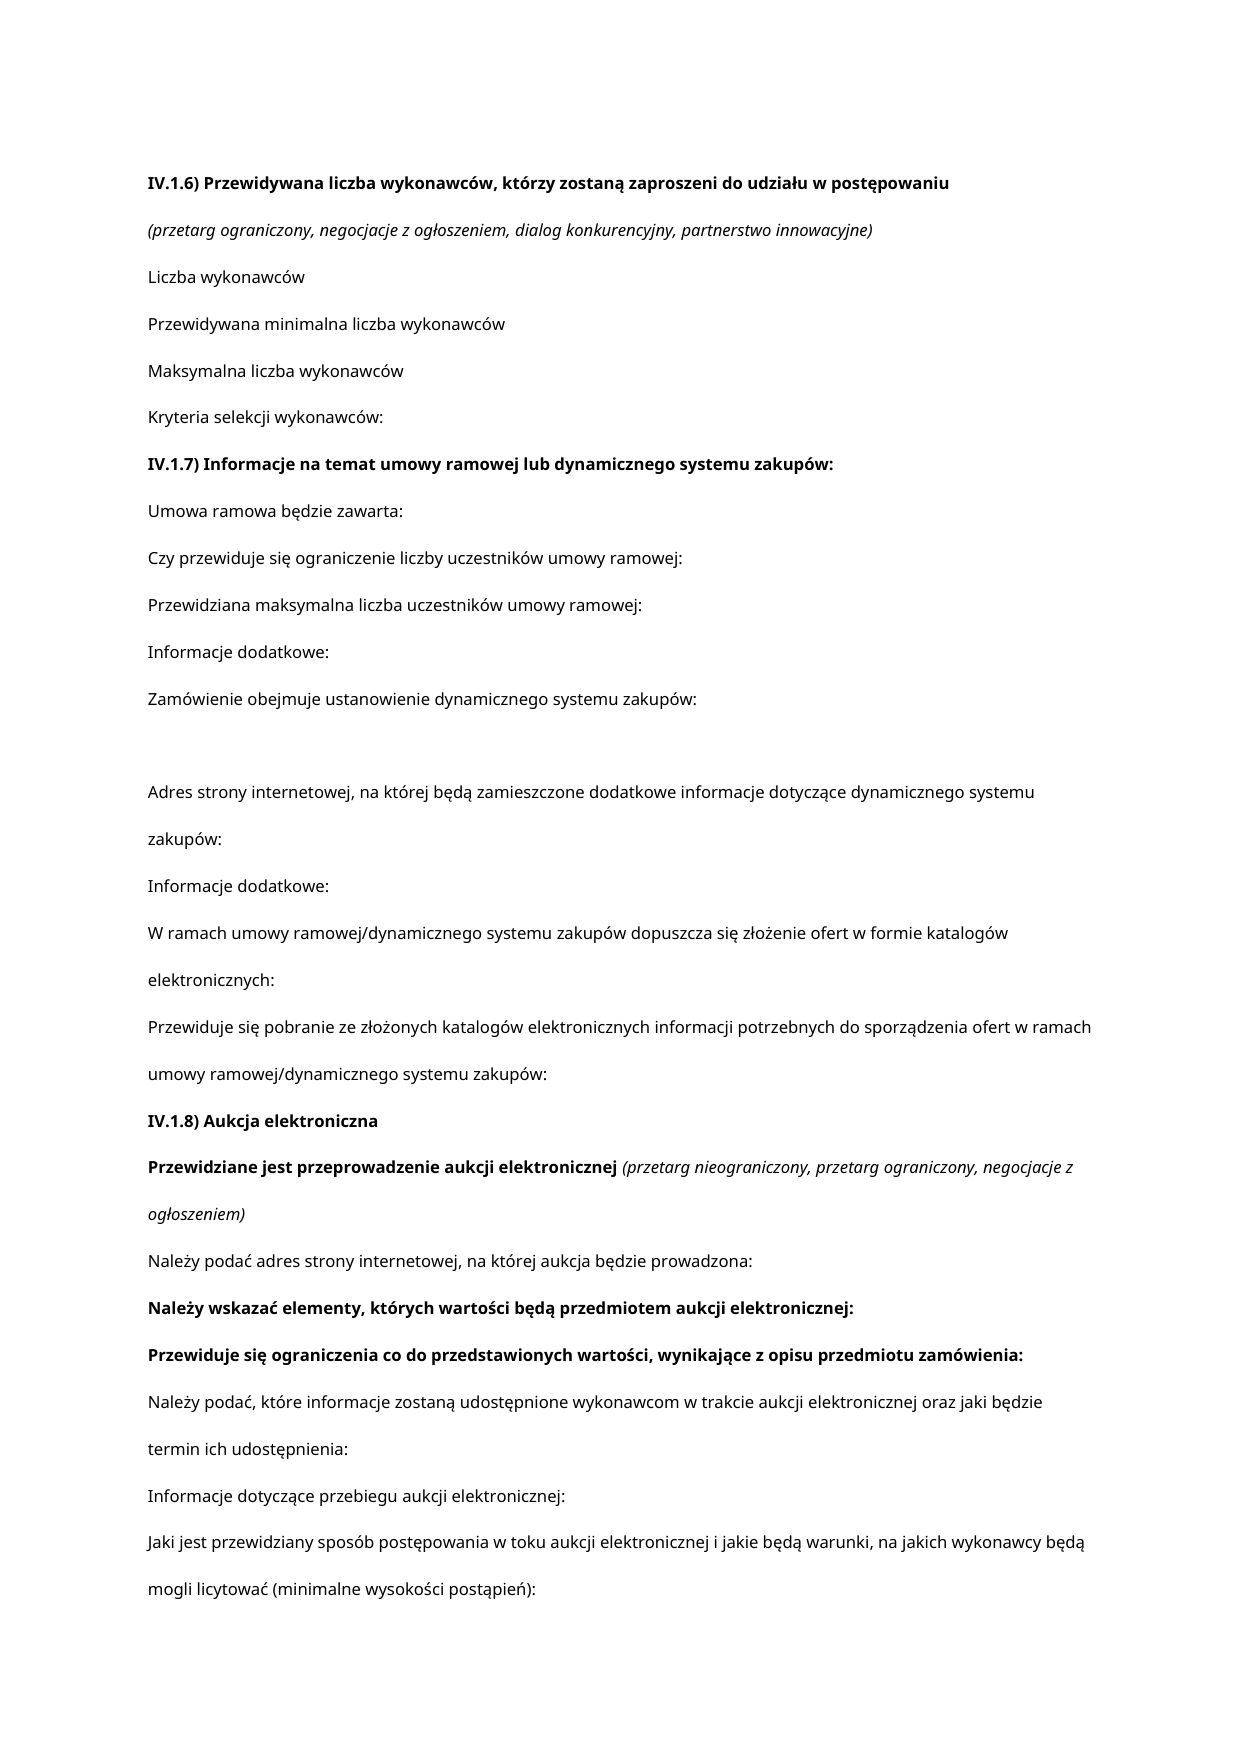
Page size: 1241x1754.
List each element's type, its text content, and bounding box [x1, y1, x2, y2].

text IV.1.6) Przewidywana liczba wykonawców, którzy zostaną zaproszeni do udziału w postępowaniu (przetarg ograniczony, negocjacje z ogłoszeniem, dialog konkurencyjny, partnerstwo innowacyjne) [148, 148, 1093, 241]
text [148, 476, 1093, 1601]
text Liczba wykonawców Przewidywana minimalna liczba wykonawców Maksymalna liczba wykonawców Kryteria selekcji wykonawców: IV.1.7) Informacje na temat umowy ramowej lub dynamicznego systemu zakupów: [148, 241, 1093, 476]
